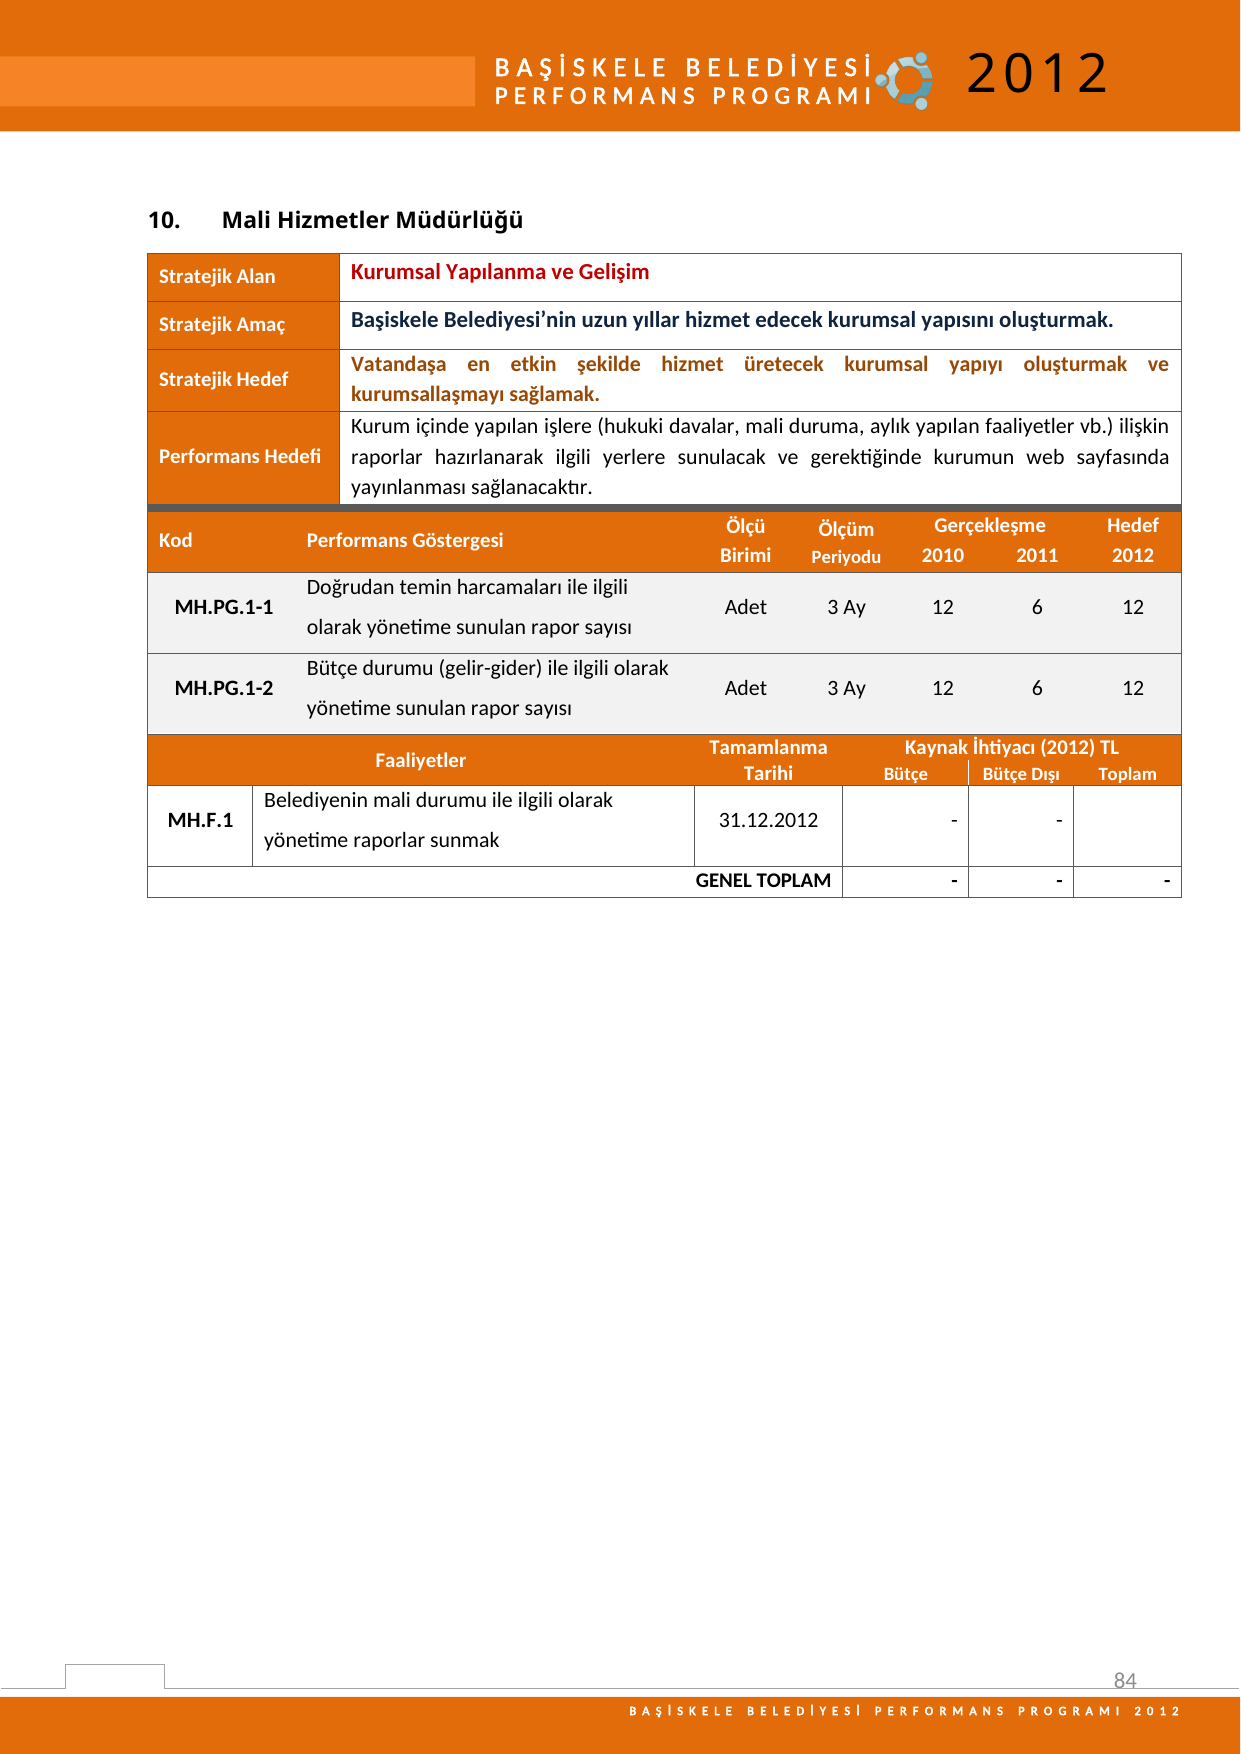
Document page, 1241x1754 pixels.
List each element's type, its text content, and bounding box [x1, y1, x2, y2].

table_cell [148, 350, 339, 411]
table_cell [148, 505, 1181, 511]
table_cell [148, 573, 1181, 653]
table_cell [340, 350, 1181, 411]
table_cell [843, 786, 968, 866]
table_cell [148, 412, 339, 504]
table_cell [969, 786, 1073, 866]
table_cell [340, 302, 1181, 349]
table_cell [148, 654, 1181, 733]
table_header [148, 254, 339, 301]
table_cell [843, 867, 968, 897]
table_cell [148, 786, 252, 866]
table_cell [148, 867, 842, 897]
subtitle Mali Hizmetler Müdürlüğü [148, 204, 1093, 236]
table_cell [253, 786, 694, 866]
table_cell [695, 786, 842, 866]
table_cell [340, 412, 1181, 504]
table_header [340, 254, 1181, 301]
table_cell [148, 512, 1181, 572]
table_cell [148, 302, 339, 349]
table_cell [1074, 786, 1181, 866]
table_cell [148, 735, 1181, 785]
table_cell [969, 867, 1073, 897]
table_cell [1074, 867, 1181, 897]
